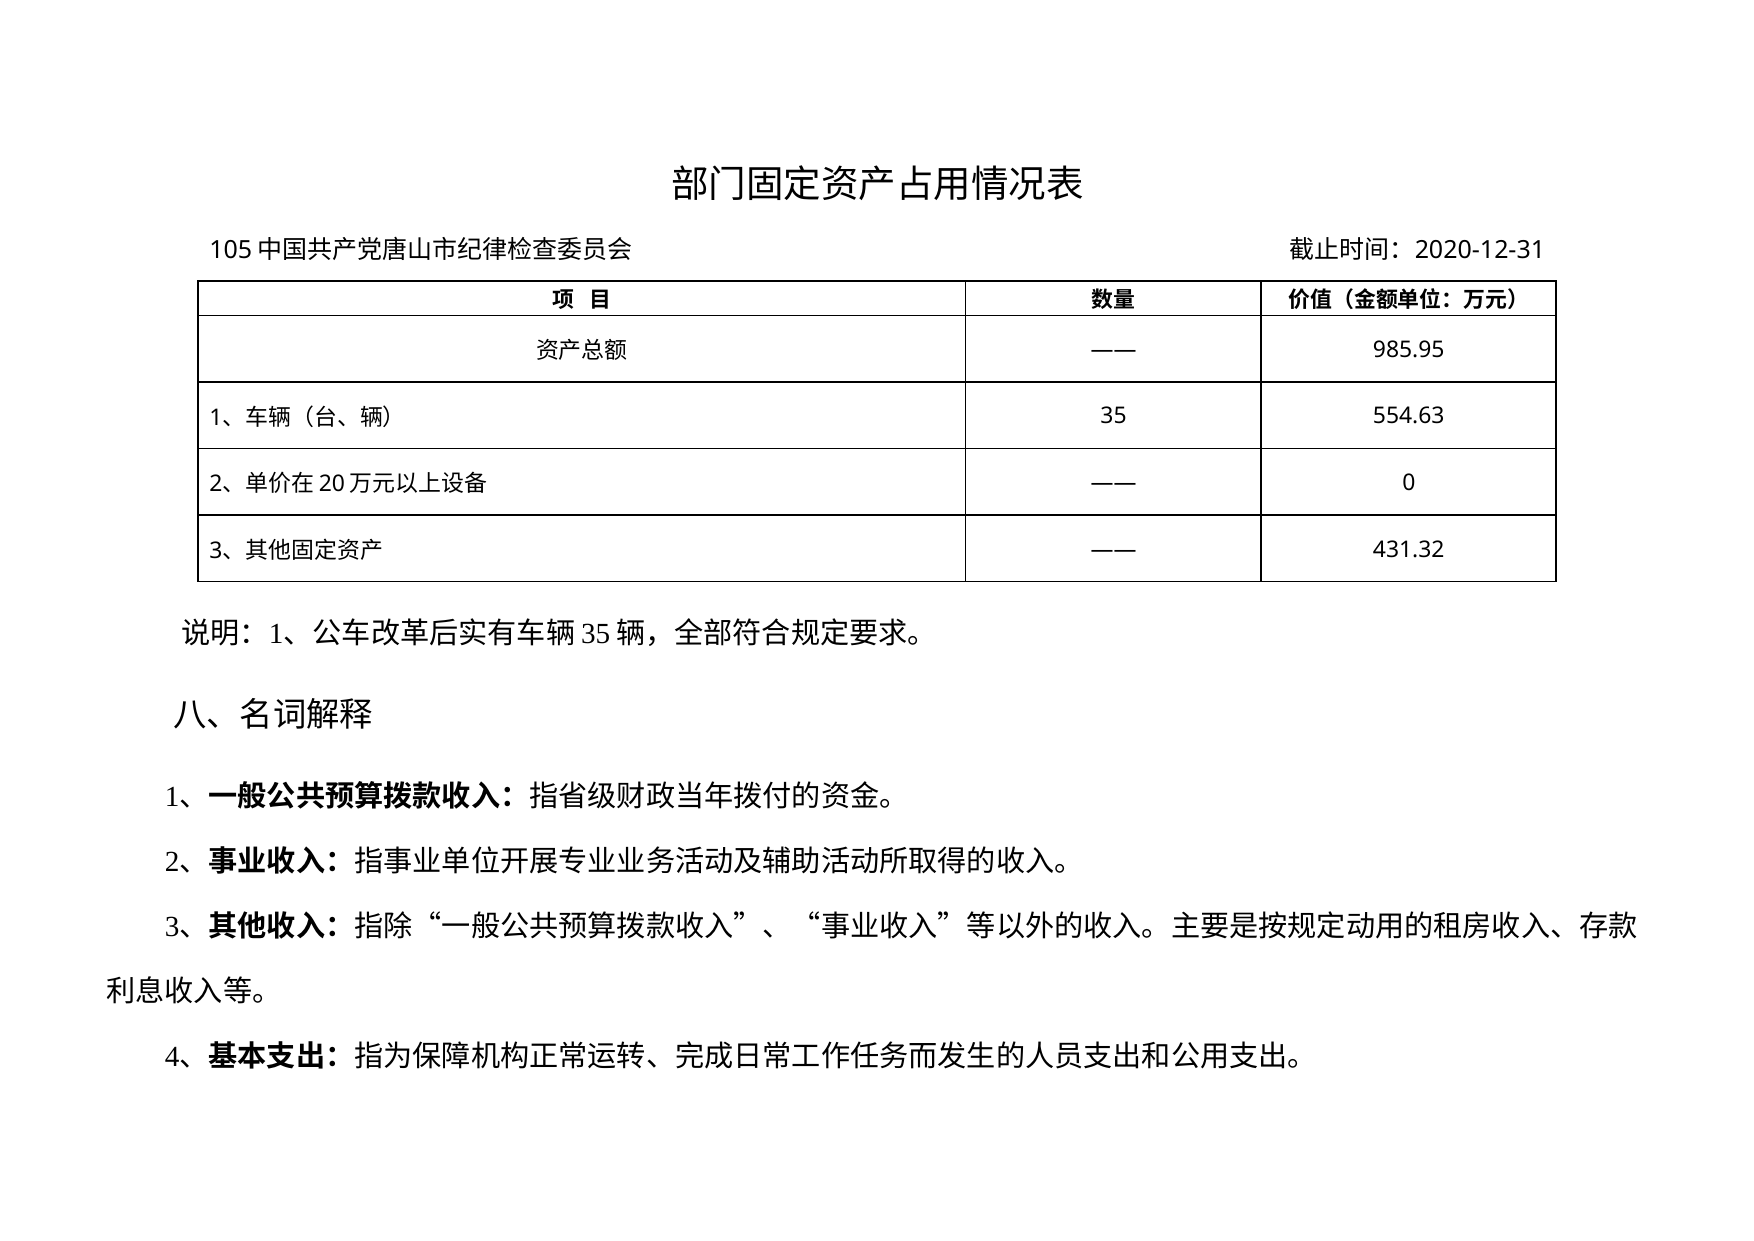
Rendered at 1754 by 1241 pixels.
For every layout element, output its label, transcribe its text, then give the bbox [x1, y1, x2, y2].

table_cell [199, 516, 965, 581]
text 说明：1、公车改革后实有车辆35辆，全部符合规定要求。 [106, 598, 1648, 663]
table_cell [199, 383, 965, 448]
text 部门固定资产占用情况表 [106, 149, 1648, 214]
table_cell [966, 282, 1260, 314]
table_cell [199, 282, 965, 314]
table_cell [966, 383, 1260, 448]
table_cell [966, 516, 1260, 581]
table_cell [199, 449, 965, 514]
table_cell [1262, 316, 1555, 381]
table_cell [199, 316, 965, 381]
text 2、事业收入：指事业单位开展专业业务活动及辅助活动所取得的收入。 [106, 826, 1648, 891]
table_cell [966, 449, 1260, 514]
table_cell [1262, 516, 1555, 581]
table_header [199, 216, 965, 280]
text 3、其他收入：指除“一般公共预算拨款收入”、“事业收入”等以外的收入。主要是按规定动用的租房收入、存款利息收入等。 [106, 891, 1648, 1021]
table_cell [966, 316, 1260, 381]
text 八、名词解释 [106, 680, 1648, 745]
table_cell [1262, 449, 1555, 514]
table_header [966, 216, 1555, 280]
text 4、基本支出：指为保障机构正常运转、完成日常工作任务而发生的人员支出和公用支出。 [106, 1021, 1648, 1086]
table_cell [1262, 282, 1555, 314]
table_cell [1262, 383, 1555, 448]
text 1、一般公共预算拨款收入：指省级财政当年拨付的资金。 [106, 761, 1648, 826]
